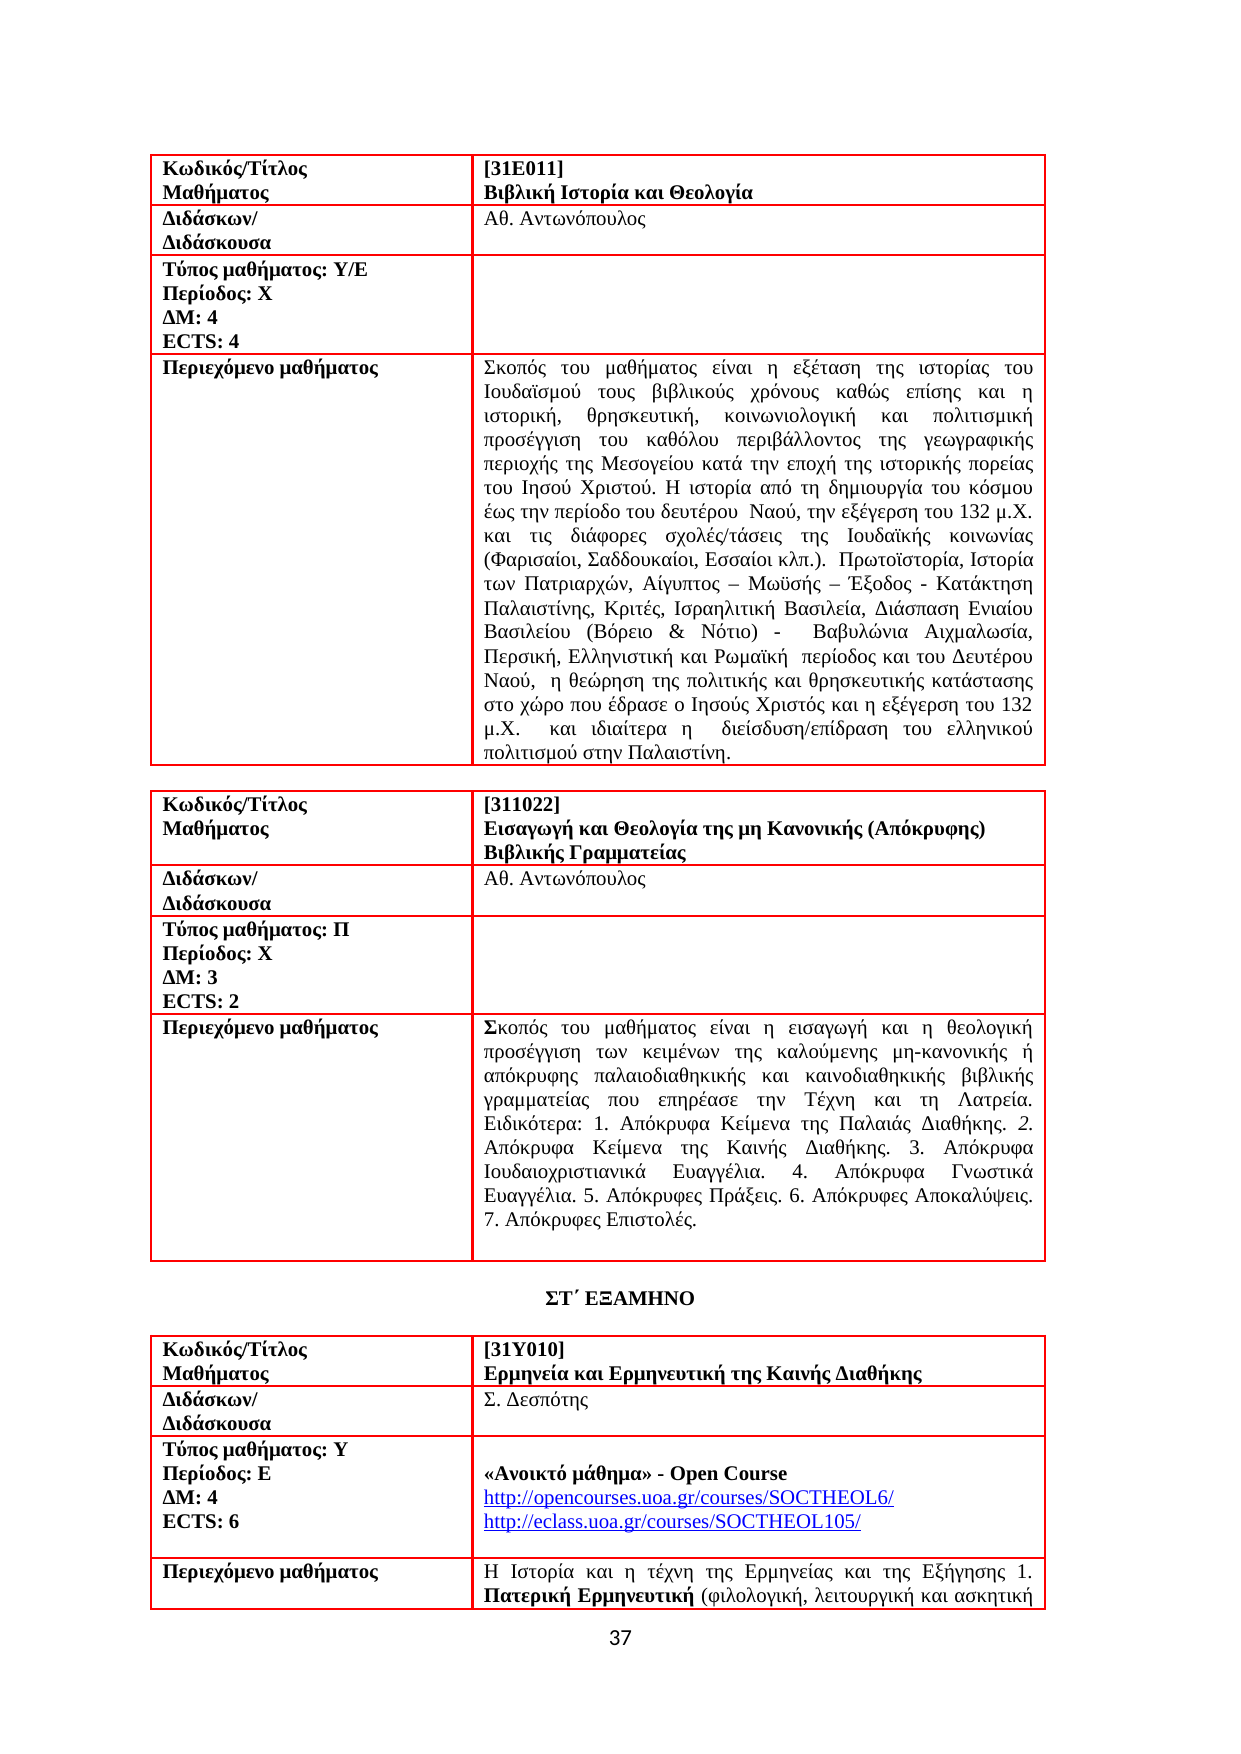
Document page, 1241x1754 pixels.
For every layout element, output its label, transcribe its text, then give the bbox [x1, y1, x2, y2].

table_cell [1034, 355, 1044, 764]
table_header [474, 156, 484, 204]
table_cell Περιεχόμενο μαθήματος [152, 355, 471, 764]
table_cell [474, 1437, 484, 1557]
table_cell Αθ. Αντωνόπουλος [474, 866, 1044, 914]
table_cell Περιεχόμενο μαθήματος [152, 1015, 471, 1260]
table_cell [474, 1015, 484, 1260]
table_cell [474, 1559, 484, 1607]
table_cell [474, 917, 1044, 1013]
table_cell Αθ. Αντωνόπουλος [474, 206, 1044, 254]
table_cell [474, 256, 1044, 353]
table_cell Τύπος μαθήματος: Υ Περίοδος: Ε ΔΜ: 4 ECTS: 6 [152, 1437, 471, 1557]
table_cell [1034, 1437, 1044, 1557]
table_header Κωδικός/Τίτλος Μαθήματος [152, 792, 471, 864]
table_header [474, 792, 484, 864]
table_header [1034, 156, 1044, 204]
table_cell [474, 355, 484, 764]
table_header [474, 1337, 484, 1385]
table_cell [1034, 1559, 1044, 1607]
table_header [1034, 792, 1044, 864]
text ΣΤ΄ ΕΞΑΜΗΝΟ [165, 1286, 1075, 1310]
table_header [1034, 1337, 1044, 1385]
table_cell Σ. Δεσπότης [474, 1387, 1044, 1435]
